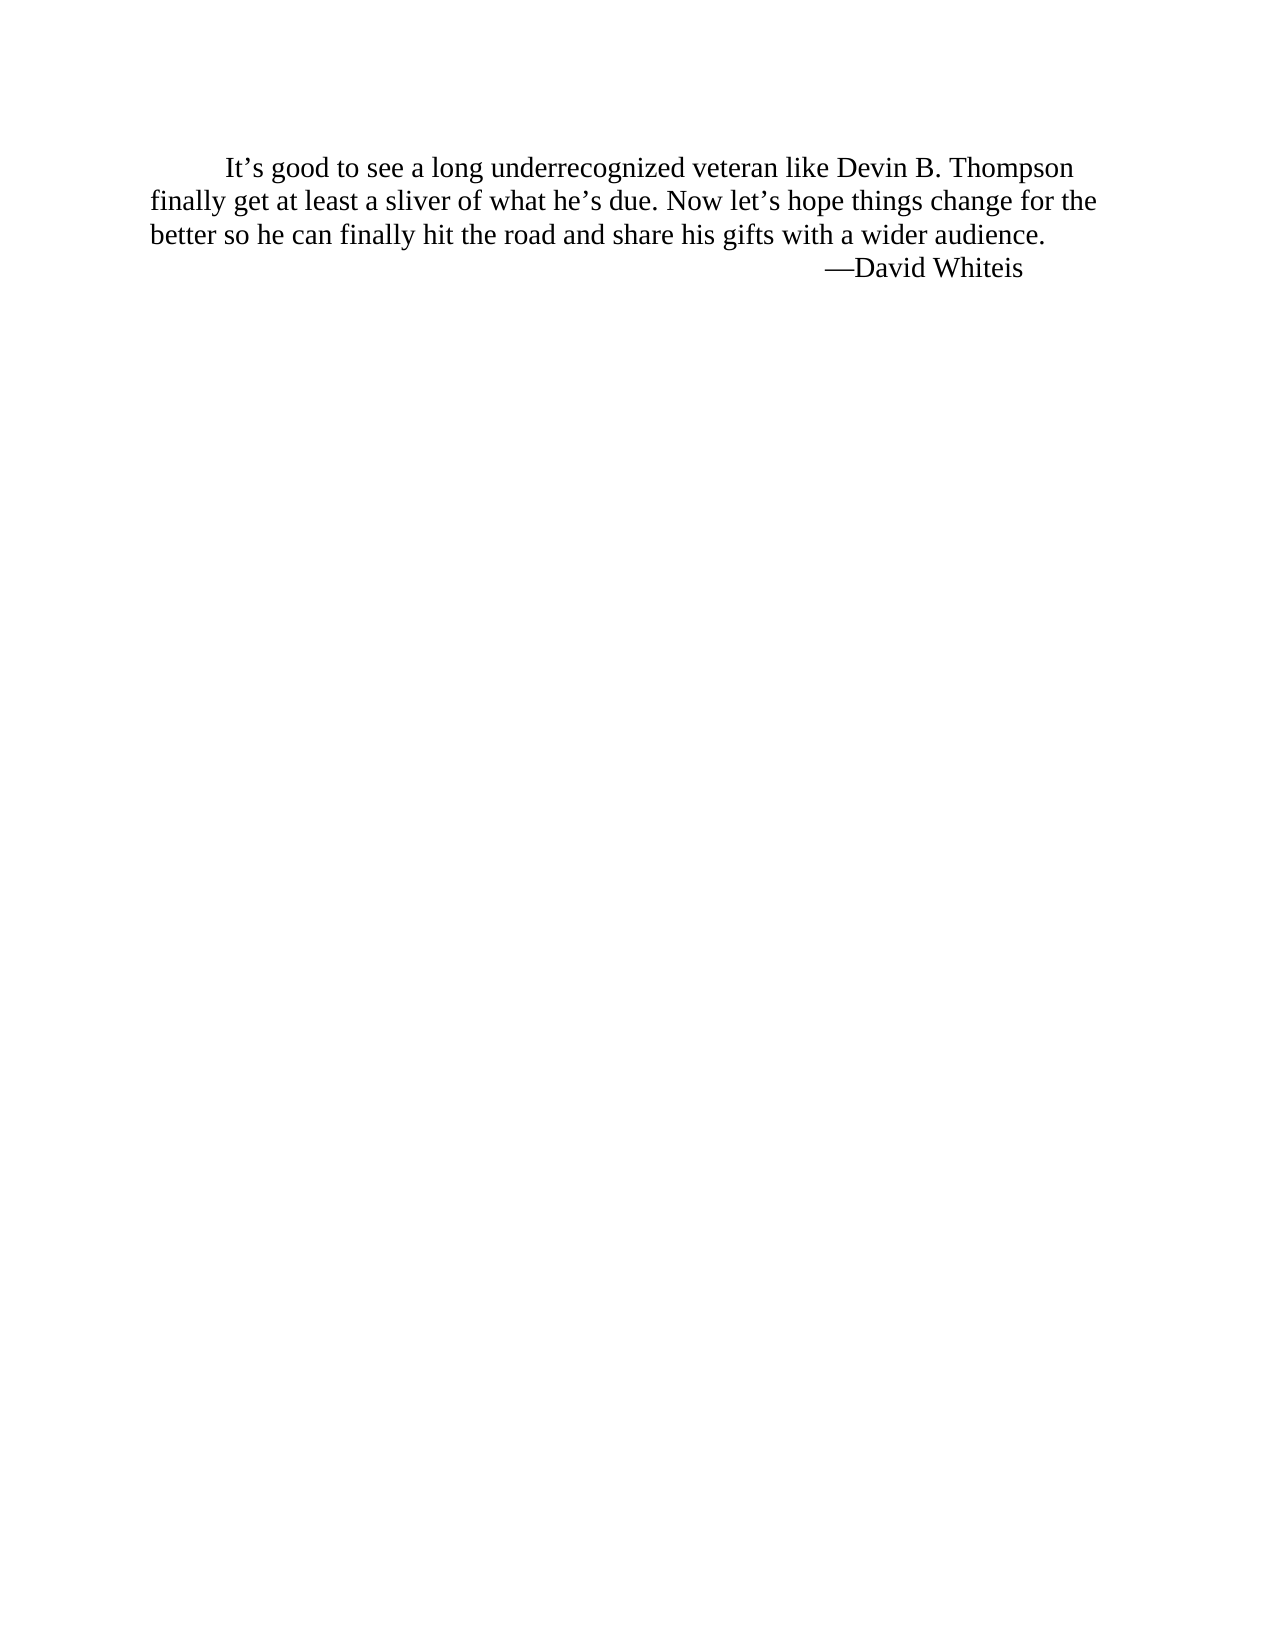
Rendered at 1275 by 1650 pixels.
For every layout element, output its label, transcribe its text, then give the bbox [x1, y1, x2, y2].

text —David Whiteis [750, 251, 1125, 284]
text It’s good to see a long underrecognized veteran like Devin B. Thompson finally get at least a sliver of what he’s due. Now let’s hope things change for the better so he can finally hit the road and share his gifts with a wider audience. [150, 150, 1125, 251]
